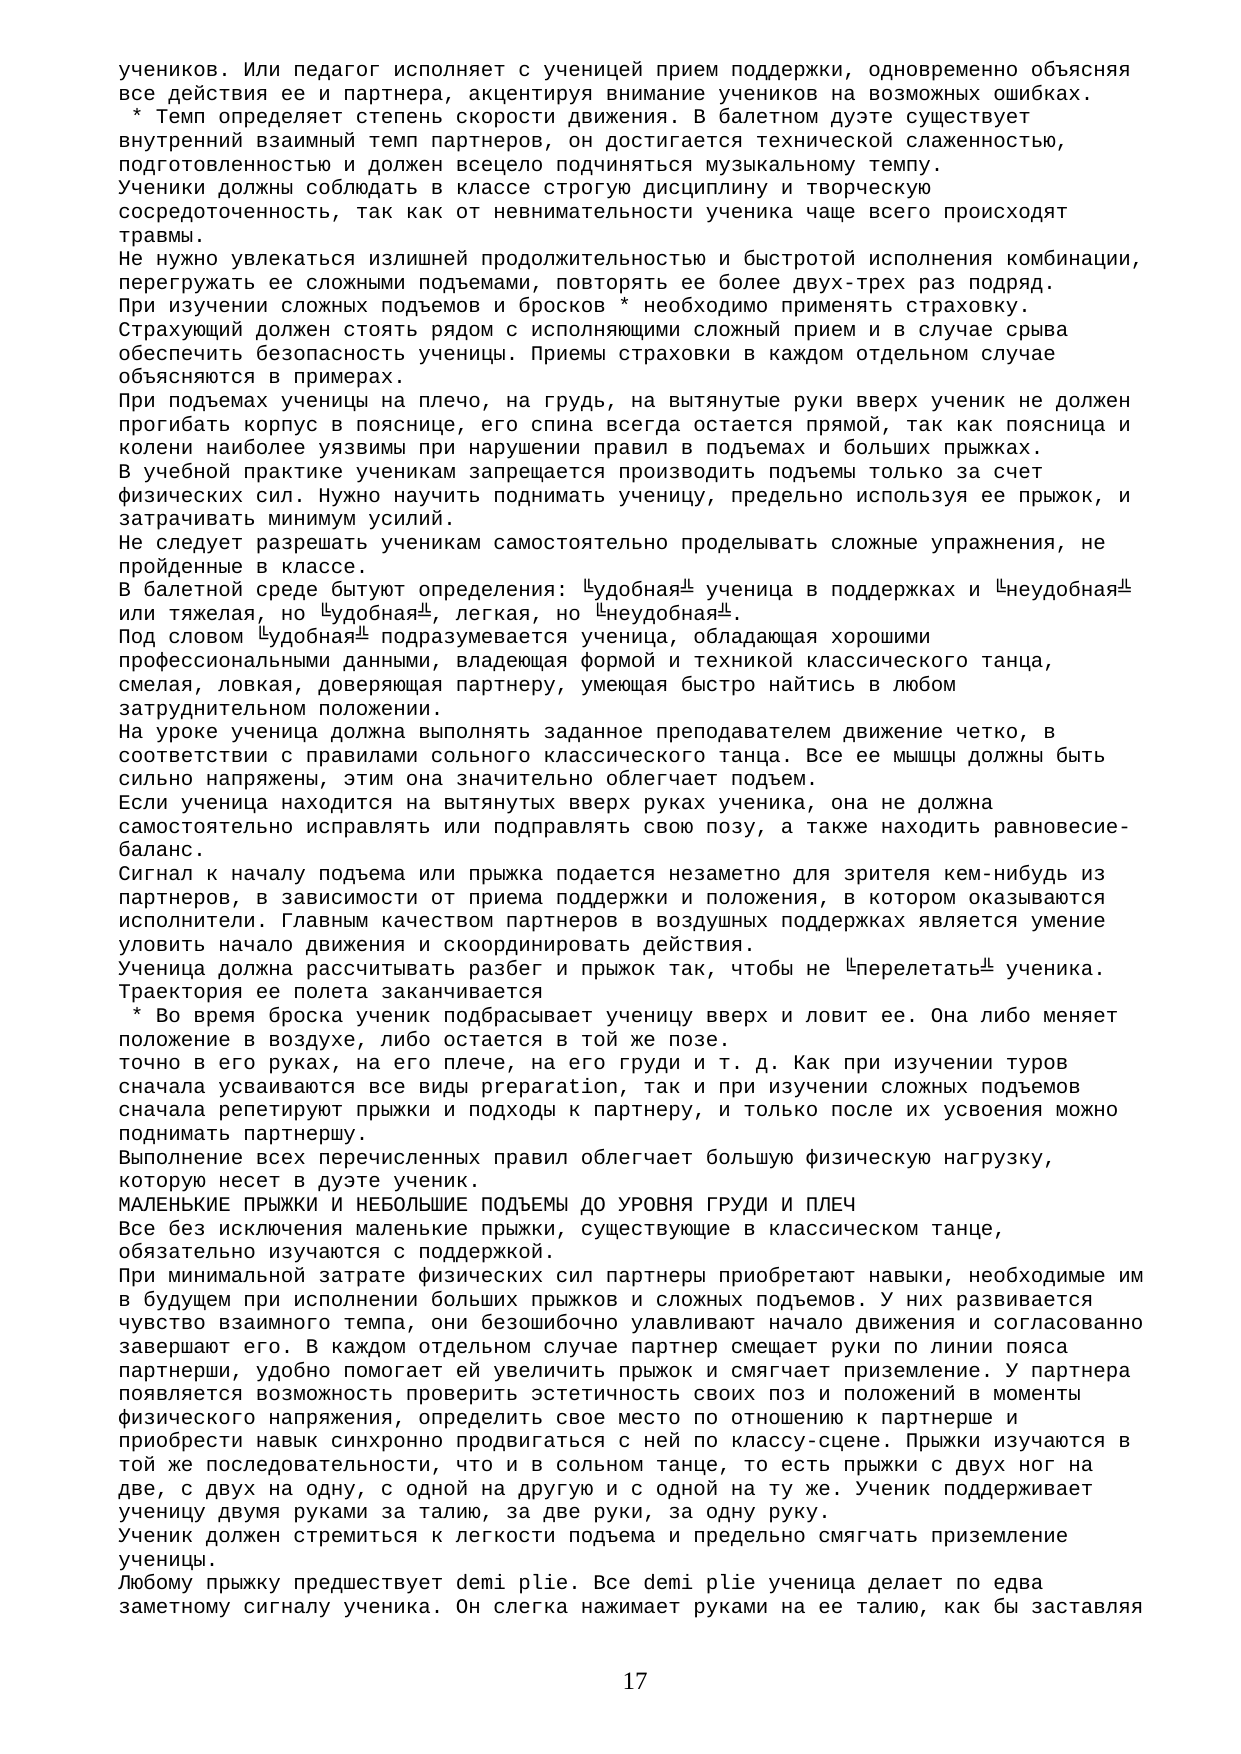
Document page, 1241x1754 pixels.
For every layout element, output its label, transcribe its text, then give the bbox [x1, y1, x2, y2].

text Сигнал к началу подъема или прыжка подается незаметно для зрителя кем-нибудь из партнеров, в зависимости от приема поддержки и положения, в котором оказываются исполнители. Главным качеством партнеров в воздушных поддержках является умение уловить начало движения и скоординировать действия. [118, 863, 1152, 958]
text * Темп определяет степень скорости движения. В балетном дуэте существует внутренний взаимный темп партнеров, он достигается технической слаженностью, подготовленностью и должен всецело подчиняться музыкальному темпу. [118, 106, 1152, 177]
text МАЛЕНЬКИЕ ПРЫЖКИ И НЕБОЛЬШИЕ ПОДЪЕМЫ ДО УРОВНЯ ГРУДИ И ПЛЕЧ [118, 1194, 1152, 1218]
text На уроке ученица должна выполнять заданное преподавателем движение четко, в соответствии с правилами сольного классического танца. Все ее мышцы должны быть сильно напряжены, этим она значительно облегчает подъем. [118, 721, 1152, 792]
text В балетной среде бытуют определения: ╚удобная╩ ученица в поддержках и ╚неудобная╩ или тяжелая, но ╚удобная╩, легкая, но ╚неудобная╩. [118, 579, 1152, 627]
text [118, 59, 1152, 106]
text точно в его руках, на его плече, на его груди и т. д. Как при изучении туров сначала усваиваются все виды preparation, так и при изучении сложных подъемов сначала репетируют прыжки и подходы к партнеру, и только после их усвоения можно поднимать партнершу. [118, 1052, 1152, 1147]
text Ученица должна рассчитывать разбег и прыжок так, чтобы не ╚перелетать╩ ученика. Траектория ее полета заканчивается [118, 958, 1152, 1005]
text Не следует разрешать ученикам самостоятельно проделывать сложные упражнения, не пройденные в классе. [118, 532, 1152, 579]
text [118, 1572, 1152, 1620]
text Под словом ╚удобная╩ подразумевается ученица, обладающая хорошими профессиональными данными, владеющая формой и техникой классического танца, смелая, ловкая, доверяющая партнеру, умеющая быстро найтись в любом затруднительном положении. [118, 627, 1152, 721]
text Выполнение всех перечисленных правил облегчает большую физическую нагрузку, которую несет в дуэте ученик. [118, 1147, 1152, 1194]
text Все без исключения маленькие прыжки, существующие в классическом танце, обязательно изучаются с поддержкой. [118, 1218, 1152, 1265]
text Не нужно увлекаться излишней продолжительностью и быстротой исполнения комбинации, перегружать ее сложными подъемами, повторять ее более двух-трех раз подряд. [118, 248, 1152, 296]
text Ученики должны соблюдать в классе строгую дисциплину и творческую сосредоточенность, так как от невнимательности ученика чаще всего происходят травмы. [118, 177, 1152, 248]
text В учебной практике ученикам запрещается производить подъемы только за счет физических сил. Нужно научить поднимать ученицу, предельно используя ее прыжок, и затрачивать минимум усилий. [118, 461, 1152, 532]
text При изучении сложных подъемов и бросков * необходимо применять страховку. Страхующий должен стоять рядом с исполняющими сложный прием и в случае срыва обеспечить безопасность ученицы. Приемы страховки в каждом отдельном случае объясняются в примерах. [118, 296, 1152, 390]
text Если ученица находится на вытянутых вверх руках ученика, она не должна самостоятельно исправлять или подправлять свою позу, а также находить равновесие-баланс. [118, 792, 1152, 863]
text При минимальной затрате физических сил партнеры приобретают навыки, необходимые им в будущем при исполнении больших прыжков и сложных подъемов. У них развивается чувство взаимного темпа, они безошибочно улавливают начало движения и согласованно завершают его. В каждом отдельном случае партнер смещает руки по линии пояса партнерши, удобно помогает ей увеличить прыжок и смягчает приземление. У партнера появляется возможность проверить эстетичность своих поз и положений в моменты физического напряжения, определить свое место по отношению к партнерше и приобрести навык синхронно продвигаться с ней по классу-сцене. Прыжки изучаются в той же последовательности, что и в сольном танце, то есть прыжки с двух ног на две, с двух на одну, с одной на другую и с одной на ту же. Ученик поддерживает ученицу двумя руками за талию, за две руки, за одну руку. [118, 1265, 1152, 1525]
text * Во время броска ученик подбрасывает ученицу вверх и ловит ее. Она либо меняет положение в воздухе, либо остается в той же позе. [118, 1005, 1152, 1052]
text При подъемах ученицы на плечо, на грудь, на вытянутые руки вверх ученик не должен прогибать корпус в пояснице, его спина всегда остается прямой, так как поясница и колени наиболее уязвимы при нарушении правил в подъемах и больших прыжках. [118, 390, 1152, 461]
text Ученик должен стремиться к легкости подъема и предельно смягчать приземление ученицы. [118, 1525, 1152, 1572]
